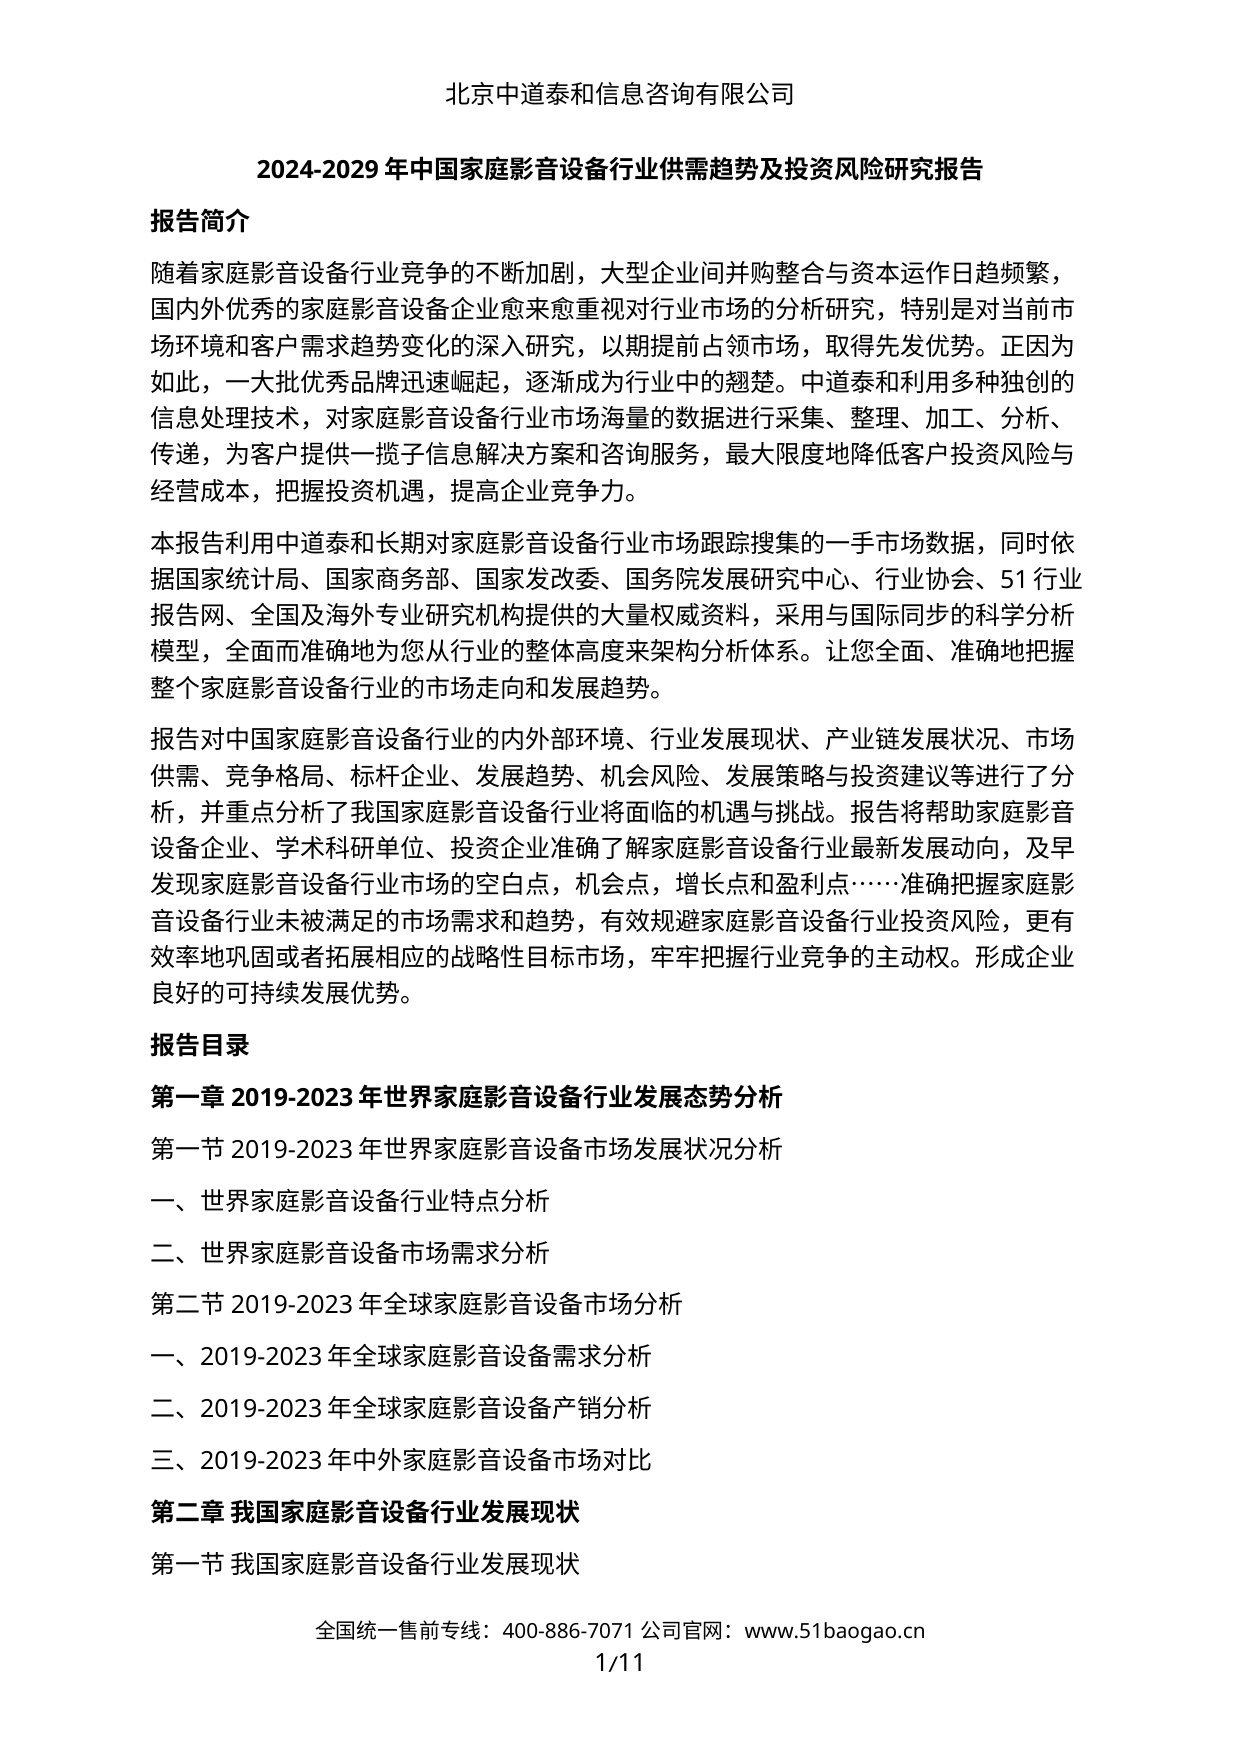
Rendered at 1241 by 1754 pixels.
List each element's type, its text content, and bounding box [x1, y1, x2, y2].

text 报告目录 [150, 1026, 1090, 1062]
text 随着家庭影音设备行业竞争的不断加剧，大型企业间并购整合与资本运作日趋频繁，国内外优秀的家庭影音设备企业愈来愈重视对行业市场的分析研究，特别是对当前市场环境和客户需求趋势变化的深入研究，以期提前占领市场，取得先发优势。正因为如此，一大批优秀品牌迅速崛起，逐渐成为行业中的翘楚。中道泰和利用多种独创的信息处理技术，对家庭影音设备行业市场海量的数据进行采集、整理、加工、分析、传递，为客户提供一揽子信息解决方案和咨询服务，最大限度地降低客户投资风险与经营成本，把握投资机遇，提高企业竞争力。 [150, 254, 1090, 507]
text 第二节 2019-2023年全球家庭影音设备市场分析 [150, 1285, 1090, 1321]
text 2024-2029年中国家庭影音设备行业供需趋势及投资风险研究报告 [150, 150, 1090, 186]
text 第一章 2019-2023年世界家庭影音设备行业发展态势分析 [150, 1077, 1090, 1114]
text 一、2019-2023年全球家庭影音设备需求分析 [150, 1337, 1090, 1373]
text 三、2019-2023年中外家庭影音设备市场对比 [150, 1441, 1090, 1477]
text 一、世界家庭影音设备行业特点分析 [150, 1181, 1090, 1217]
text 报告简介 [150, 202, 1090, 238]
text 二、2019-2023年全球家庭影音设备产销分析 [150, 1389, 1090, 1425]
text 第一节 2019-2023年世界家庭影音设备市场发展状况分析 [150, 1129, 1090, 1166]
text 第一节 我国家庭影音设备行业发展现状 [150, 1544, 1090, 1581]
text 报告对中国家庭影音设备行业的内外部环境、行业发展现状、产业链发展状况、市场供需、竞争格局、标杆企业、发展趋势、机会风险、发展策略与投资建议等进行了分析，并重点分析了我国家庭影音设备行业将面临的机遇与挑战。报告将帮助家庭影音设备企业、学术科研单位、投资企业准确了解家庭影音设备行业最新发展动向，及早发现家庭影音设备行业市场的空白点，机会点，增长点和盈利点……准确把握家庭影音设备行业未被满足的市场需求和趋势，有效规避家庭影音设备行业投资风险，更有效率地巩固或者拓展相应的战略性目标市场，牢牢把握行业竞争的主动权。形成企业良好的可持续发展优势。 [150, 720, 1090, 1010]
text 本报告利用中道泰和长期对家庭影音设备行业市场跟踪搜集的一手市场数据，同时依据国家统计局、国家商务部、国家发改委、国务院发展研究中心、行业协会、51行业报告网、全国及海外专业研究机构提供的大量权威资料，采用与国际同步的科学分析模型，全面而准确地为您从行业的整体高度来架构分析体系。让您全面、准确地把握整个家庭影音设备行业的市场走向和发展趋势。 [150, 523, 1090, 704]
text 二、世界家庭影音设备市场需求分析 [150, 1233, 1090, 1269]
text 第二章 我国家庭影音设备行业发展现状 [150, 1492, 1090, 1529]
